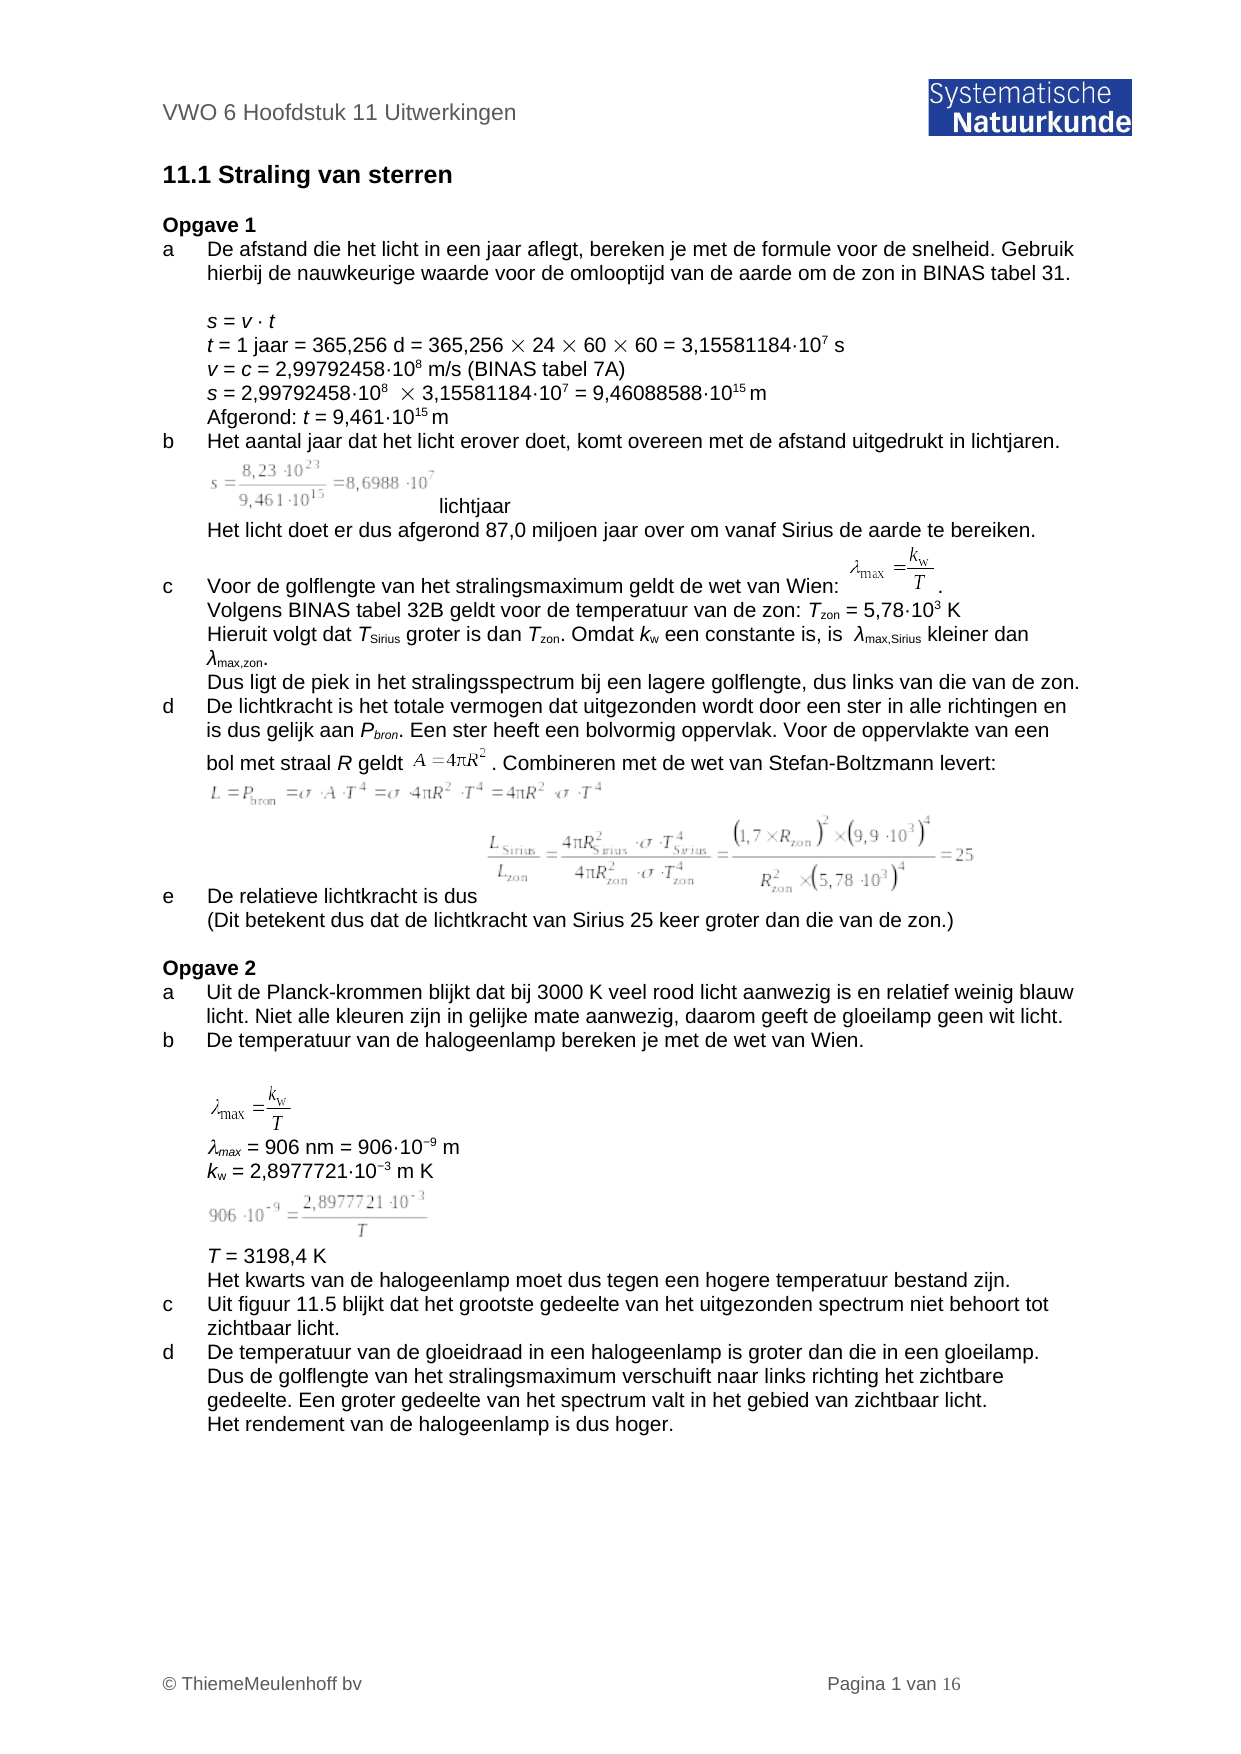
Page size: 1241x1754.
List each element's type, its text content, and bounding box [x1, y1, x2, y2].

text a Uit de Planck-krommen blijkt dat bij 3000 K veel rood licht aanwezig is en relatief weinig blauw licht. Niet alle kleuren zijn in gelijke mate aanwezig, daarom geeft de gloeilamp geen wit licht. [162, 980, 1078, 1028]
text c Voor de golflengte van het stralingsmaximum geldt de wet van Wien: . [162, 542, 1078, 598]
text Opgave 1 [162, 213, 1078, 237]
text 11.1 Straling van sterren [162, 160, 1078, 189]
text kw = 2,8977721∙10−3 m K [162, 1159, 1078, 1183]
text a De afstand die het licht in een jaar aflegt, bereken je met de formule voor de snelheid. Gebruik hierbij de nauwkeurige waarde voor de omlooptijd van de aarde om de zon in BINAS tabel 31. [162, 237, 1078, 285]
text Het kwarts van de halogeenlamp moet dus tegen een hogere temperatuur bestand zijn. [162, 1268, 1078, 1292]
text max = 906 nm = 906·10−9 m [162, 1135, 1078, 1159]
text b Het aantal jaar dat het licht erover doet, komt overeen met de afstand uitgedrukt in lichtjaren. [162, 429, 1078, 453]
text Dus ligt de piek in het stralingsspectrum bij een lagere golflengte, dus links van die van de zon. [162, 670, 1093, 694]
text λmax,zon. [162, 646, 1078, 670]
text b De temperatuur van de halogeenlamp bereken je met de wet van Wien. [162, 1028, 1078, 1052]
text Afgerond: t = 9,461·1015 m [207, 405, 1078, 429]
text Hieruit volgt dat TSirius groter is dan Tzon. Omdat kw een constante is, is λmax,Sirius kleiner dan [162, 622, 1078, 646]
text d De lichtkracht is het totale vermogen dat uitgezonden wordt door een ster in alle richtingen en is dus gelijk aan Pbron. Een ster heeft een bolvormig oppervlak. Voor de oppervlakte van een bol met straal R geldt . Combineren met de wet van Stefan-Boltzmann levert: [162, 694, 1078, 775]
text T = 3198,4 K [162, 1244, 1078, 1268]
text s = 2,99792458·108 3,15581184·107 = 9,46088588·1015 m [207, 381, 1078, 405]
text Volgens BINAS tabel 32B geldt voor de temperatuur van de zon: Tzon = 5,78·103 K [162, 598, 1078, 622]
text Het licht doet er dus afgerond 87,0 miljoen jaar over om vanaf Sirius de aarde te bereiken. [162, 518, 1078, 542]
picture [928, 79, 1132, 136]
text Opgave 2 [162, 956, 1078, 980]
text d De temperatuur van de gloeidraad in een halogeenlamp is groter dan die in een gloeilamp. Dus de golflengte van het stralingsmaximum verschuift naar links richting het zichtbare gedeelte. Een groter gedeelte van het spectrum valt in het gebied van zichtbaar licht. [162, 1339, 1078, 1411]
text Het rendement van de halogeenlamp is dus hoger. [162, 1411, 1078, 1435]
text lichtjaar [162, 453, 1078, 518]
text s = v ∙ t [207, 309, 1078, 333]
text (Dit betekent dus dat de lichtkracht van Sirius 25 keer groter dan die van de zon.) [162, 908, 1078, 932]
text t = 1 jaar = 365,256 d = 365,256 24 60 60 = 3,15581184·107 s [207, 333, 1078, 357]
text c Uit figuur 11.5 blijkt dat het grootste gedeelte van het uitgezonden spectrum niet behoort tot zichtbaar licht. [162, 1292, 1078, 1339]
text v = c = 2,99792458·108 m/s (BINAS tabel 7A) [207, 357, 1078, 381]
text e De relatieve lichtkracht is dus [162, 809, 1078, 908]
